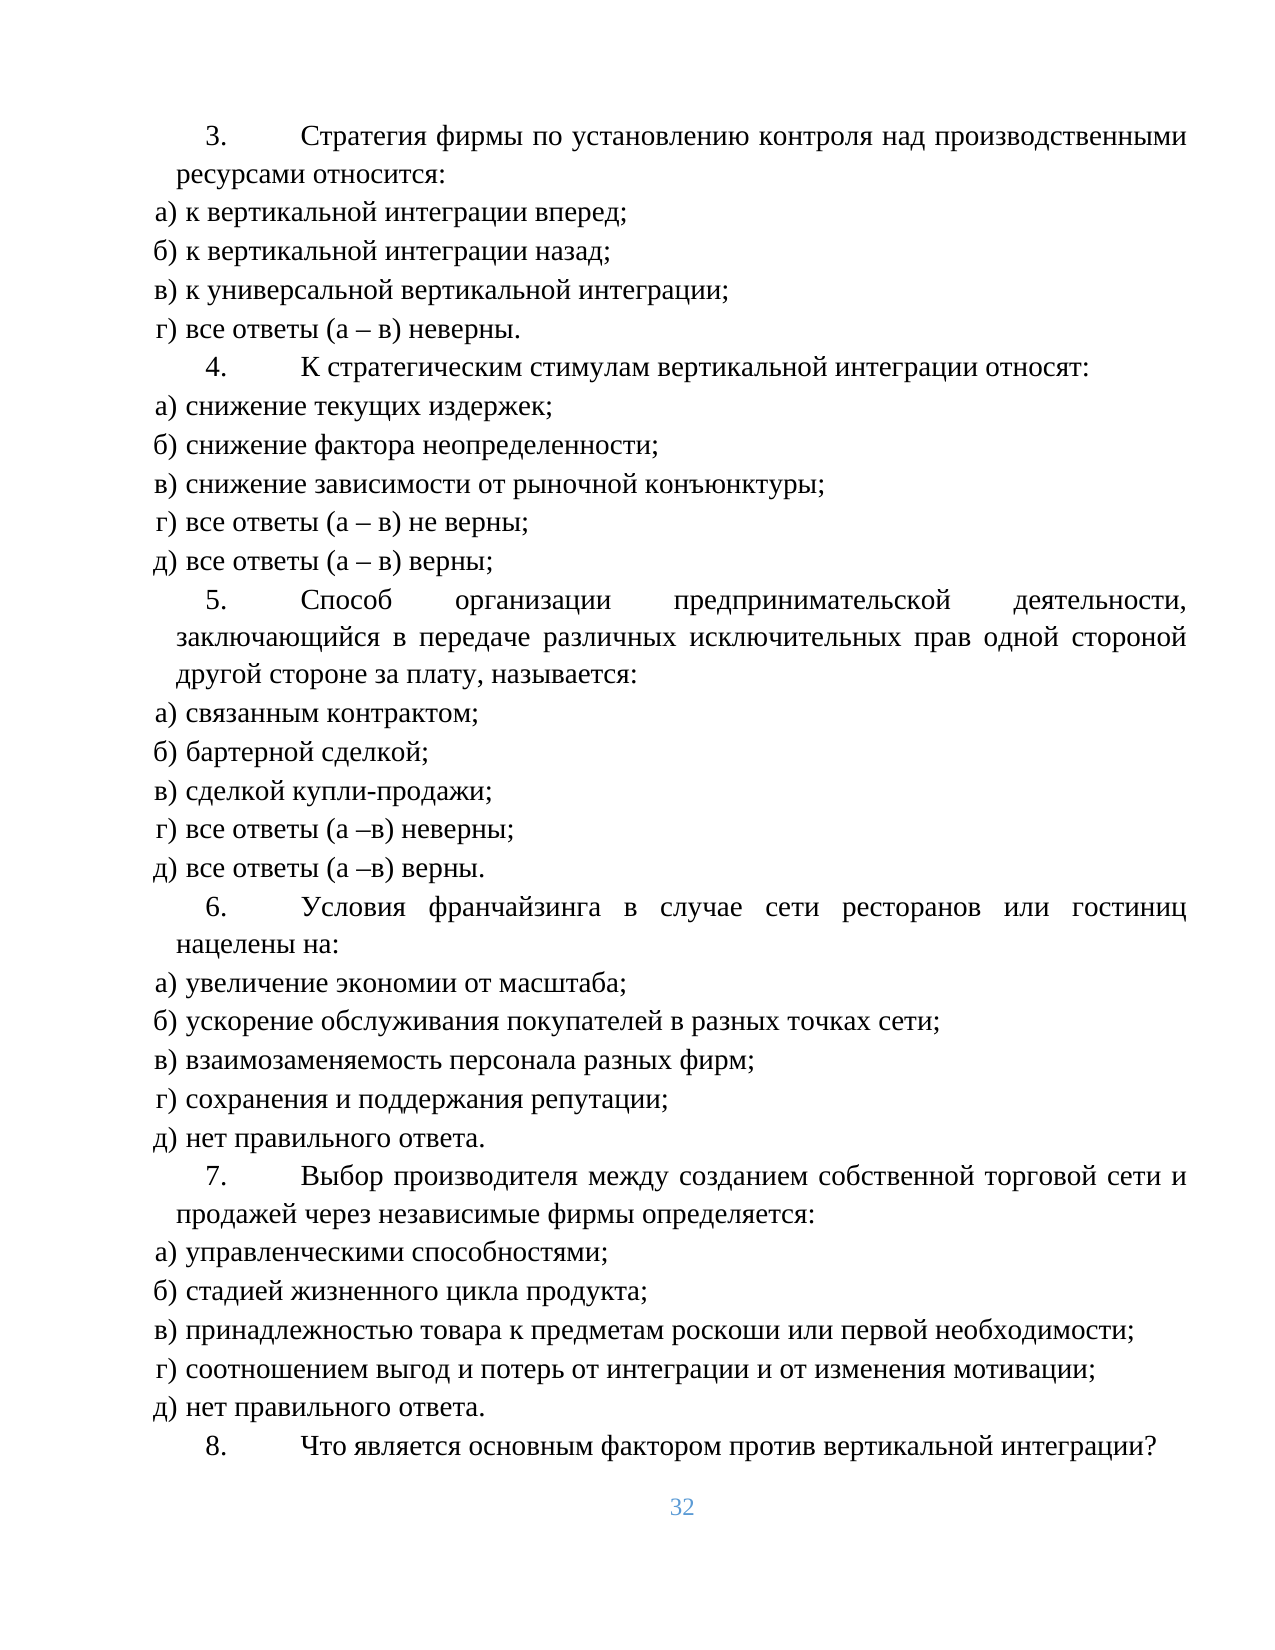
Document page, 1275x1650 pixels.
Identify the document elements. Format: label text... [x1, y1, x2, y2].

text г) все ответы (а – в) не верны; [156, 504, 1187, 538]
text а) к вертикальной интеграции вперед; [154, 194, 1187, 228]
text а) связанным контрактом; [154, 695, 1187, 729]
list Условия франчайзинга в случае сети ресторанов или гостиниц нацелены на: [176, 889, 1187, 959]
text г) соотношением выгод и потерь от интеграции и от изменения мотивации; [156, 1351, 1187, 1384]
text в) взаимозаменяемость персонала разных фирм; [154, 1042, 1187, 1076]
text д) все ответы (а – в) верны; [153, 543, 1187, 577]
list К стратегическим стимулам вертикальной интеграции относят: [176, 349, 1187, 383]
list Стратегия фирмы по установлению контроля над производственными ресурсами относится: [176, 118, 1187, 189]
text г) все ответы (а – в) неверны. [156, 311, 1187, 344]
text д) нет правильного ответа. [153, 1120, 1187, 1153]
text б) к вертикальной интеграции назад; [153, 233, 1187, 267]
text д) все ответы (а –в) верны. [153, 850, 1187, 884]
list Выбор производителя между созданием собственной торговой сети и продажей через независимые фирмы определяется: [176, 1158, 1187, 1229]
text а) снижение текущих издержек; [154, 388, 1187, 422]
list Способ организации предпринимательской деятельности, заключающийся в передаче различных исключительных прав одной стороной другой стороне за плату, называется: [176, 582, 1187, 690]
text в) принадлежностью товара к предметам роскоши или первой необходимости; [154, 1312, 1187, 1346]
text в) к универсальной вертикальной интеграции; [154, 272, 1187, 306]
text б) ускорение обслуживания покупателей в разных точках сети; [153, 1003, 1187, 1037]
text г) все ответы (а –в) неверны; [156, 811, 1187, 845]
text в) снижение зависимости от рыночной конъюнктуры; [154, 466, 1187, 499]
text б) бартерной сделкой; [153, 734, 1187, 767]
list Что является основным фактором против вертикальной интеграции? [176, 1428, 1187, 1462]
text д) нет правильного ответа. [153, 1389, 1187, 1423]
text б) стадией жизненного цикла продукта; [153, 1273, 1187, 1307]
text в) сделкой купли-продажи; [154, 773, 1187, 806]
text а) увеличение экономии от масштаба; [154, 965, 1187, 998]
text б) снижение фактора неопределенности; [153, 427, 1187, 461]
text а) управленческими способностями; [154, 1234, 1187, 1268]
text г) сохранения и поддержания репутации; [156, 1081, 1187, 1114]
